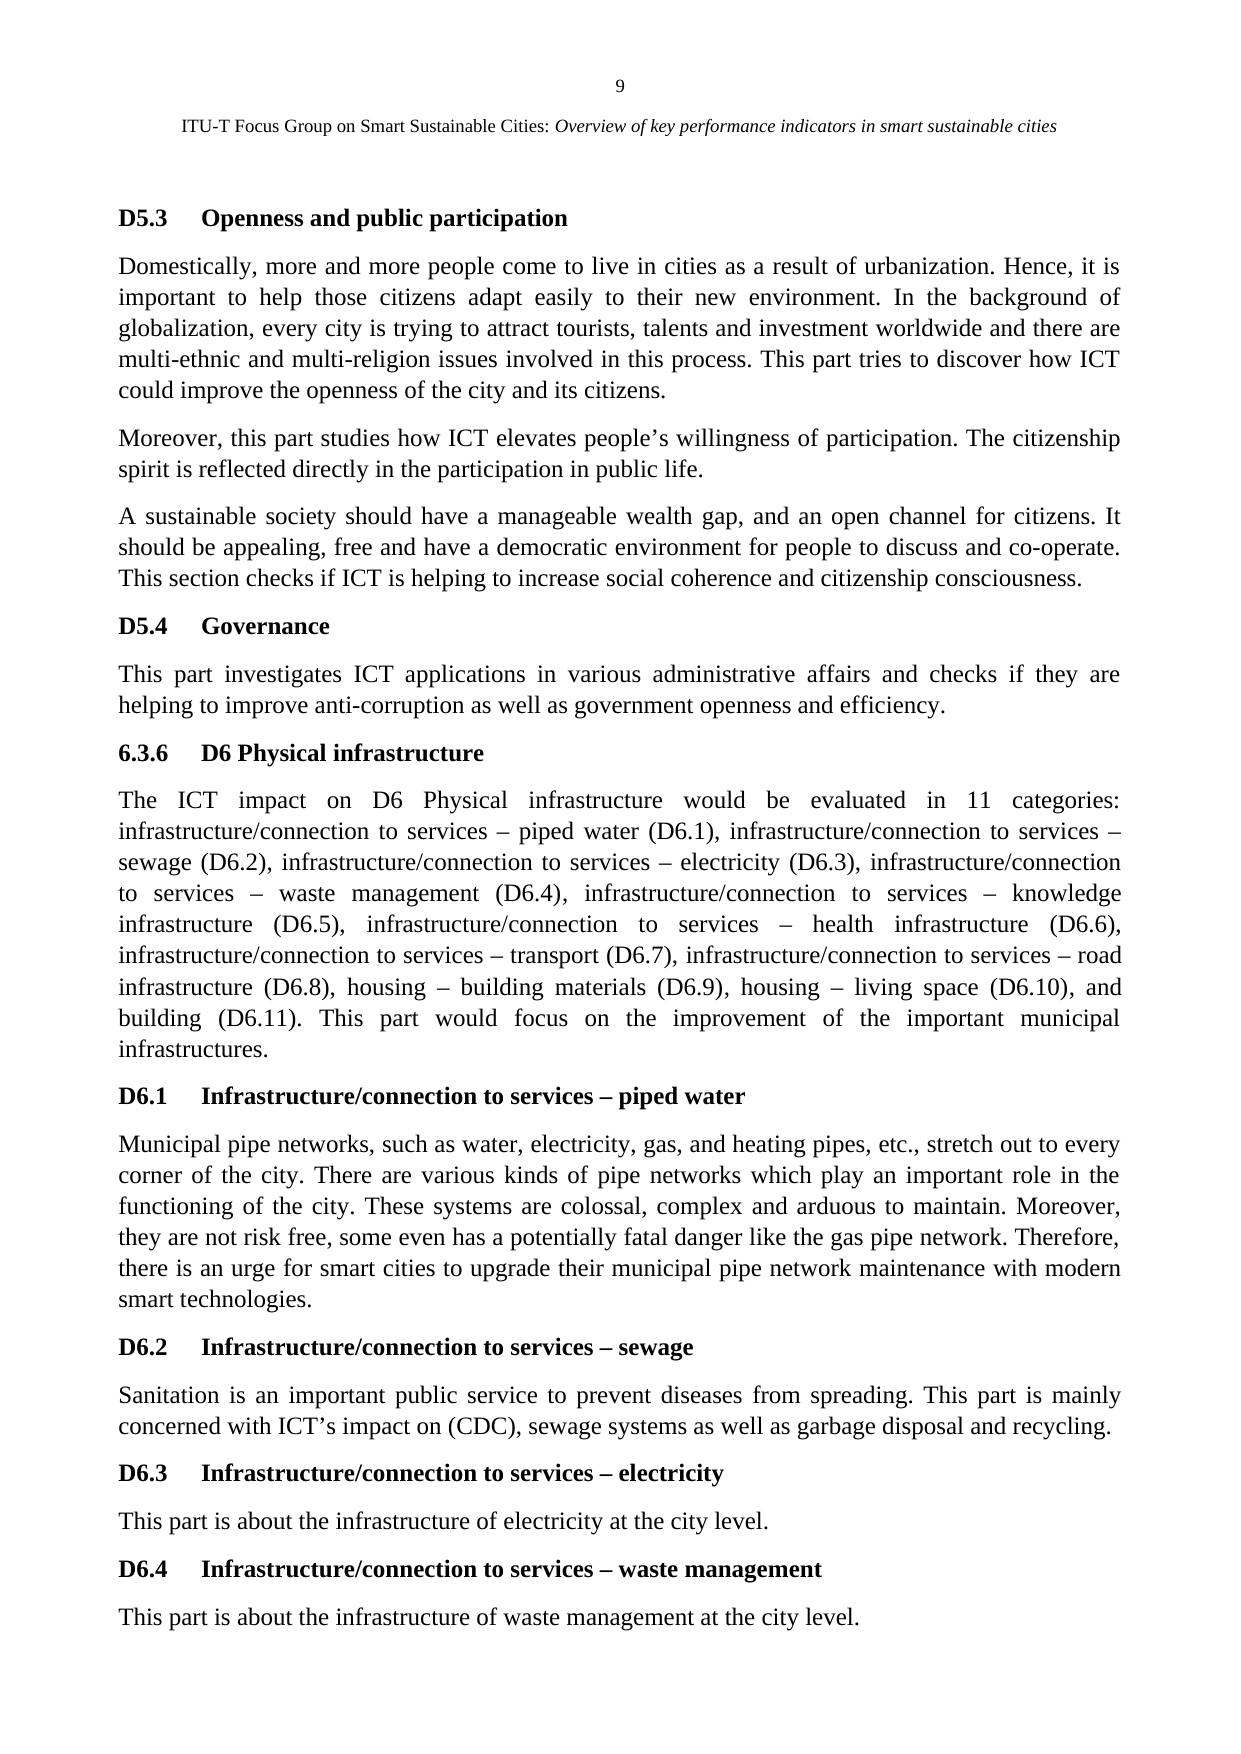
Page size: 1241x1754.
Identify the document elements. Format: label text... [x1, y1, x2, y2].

text This part investigates ICT applications in various administrative affairs and checks if they are helping to improve anti-corruption as well as government openness and efficiency. [118, 659, 1122, 719]
subtitle D6.4 Infrastructure/connection to services – waste management [118, 1554, 1122, 1583]
subtitle D5.4 Governance [118, 611, 1122, 640]
text Moreover, this part studies how ICT elevates people’s willingness of participation. The citizenship spirit is reflected directly in the participation in public life. [118, 423, 1122, 482]
text Municipal pipe networks, such as water, electricity, gas, and heating pipes, etc., stretch out to every corner of the city. There are various kinds of pipe networks which play an important role in the functioning of the city. These systems are colossal, complex and arduous to maintain. Moreover, they are not risk free, some even has a potentially fatal danger like the gas pipe network. Therefore, there is an urge for smart cities to upgrade their municipal pipe network maintenance with modern smart technologies. [118, 1129, 1122, 1313]
text The ICT impact on D6 Physical infrastructure would be evaluated in 11 categories: infrastructure/connection to services – piped water (D6.1), infrastructure/connection to services – sewage (D6.2), infrastructure/connection to services – electricity (D6.3), infrastructure/connection to services – waste management (D6.4), infrastructure/connection to services – knowledge infrastructure (D6.5), infrastructure/connection to services – health infrastructure (D6.6), infrastructure/connection to services – transport (D6.7), infrastructure/connection to services – road infrastructure (D6.8), housing – building materials (D6.9), housing – living space (D6.10), and building (D6.11). This part would focus on the improvement of the important municipal infrastructures. [118, 785, 1122, 1062]
subtitle D6.3 Infrastructure/connection to services – electricity [118, 1458, 1122, 1487]
subtitle 6.3.6 D6 Physical infrastructure [118, 738, 1122, 766]
text Sanitation is an important public service to prevent diseases from spreading. This part is mainly concerned with ICT’s impact on (CDC), sewage systems as well as garbage disposal and recycling. [118, 1380, 1122, 1439]
text This part is about the infrastructure of electricity at the city level. [118, 1506, 1122, 1535]
text A sustainable society should have a manageable wealth gap, and an open channel for citizens. It should be appealing, free and have a democratic environment for people to discuss and co-operate. This section checks if ICT is helping to increase social coherence and citizenship consciousness. [118, 501, 1122, 592]
text Domestically, more and more people come to live in cities as a result of urbanization. Hence, it is important to help those citizens adapt easily to their new environment. In the background of globalization, every city is trying to attract tourists, talents and investment worldwide and there are multi-ethnic and multi-religion issues involved in this process. This part tries to discover how ICT could improve the openness of the city and its citizens. [118, 251, 1122, 404]
subtitle D5.3 Openness and public participation [118, 203, 1122, 232]
text This part is about the infrastructure of waste management at the city level. [118, 1602, 1122, 1630]
subtitle D6.1 Infrastructure/connection to services – piped water [118, 1081, 1122, 1110]
subtitle D6.2 Infrastructure/connection to services – sewage [118, 1332, 1122, 1361]
